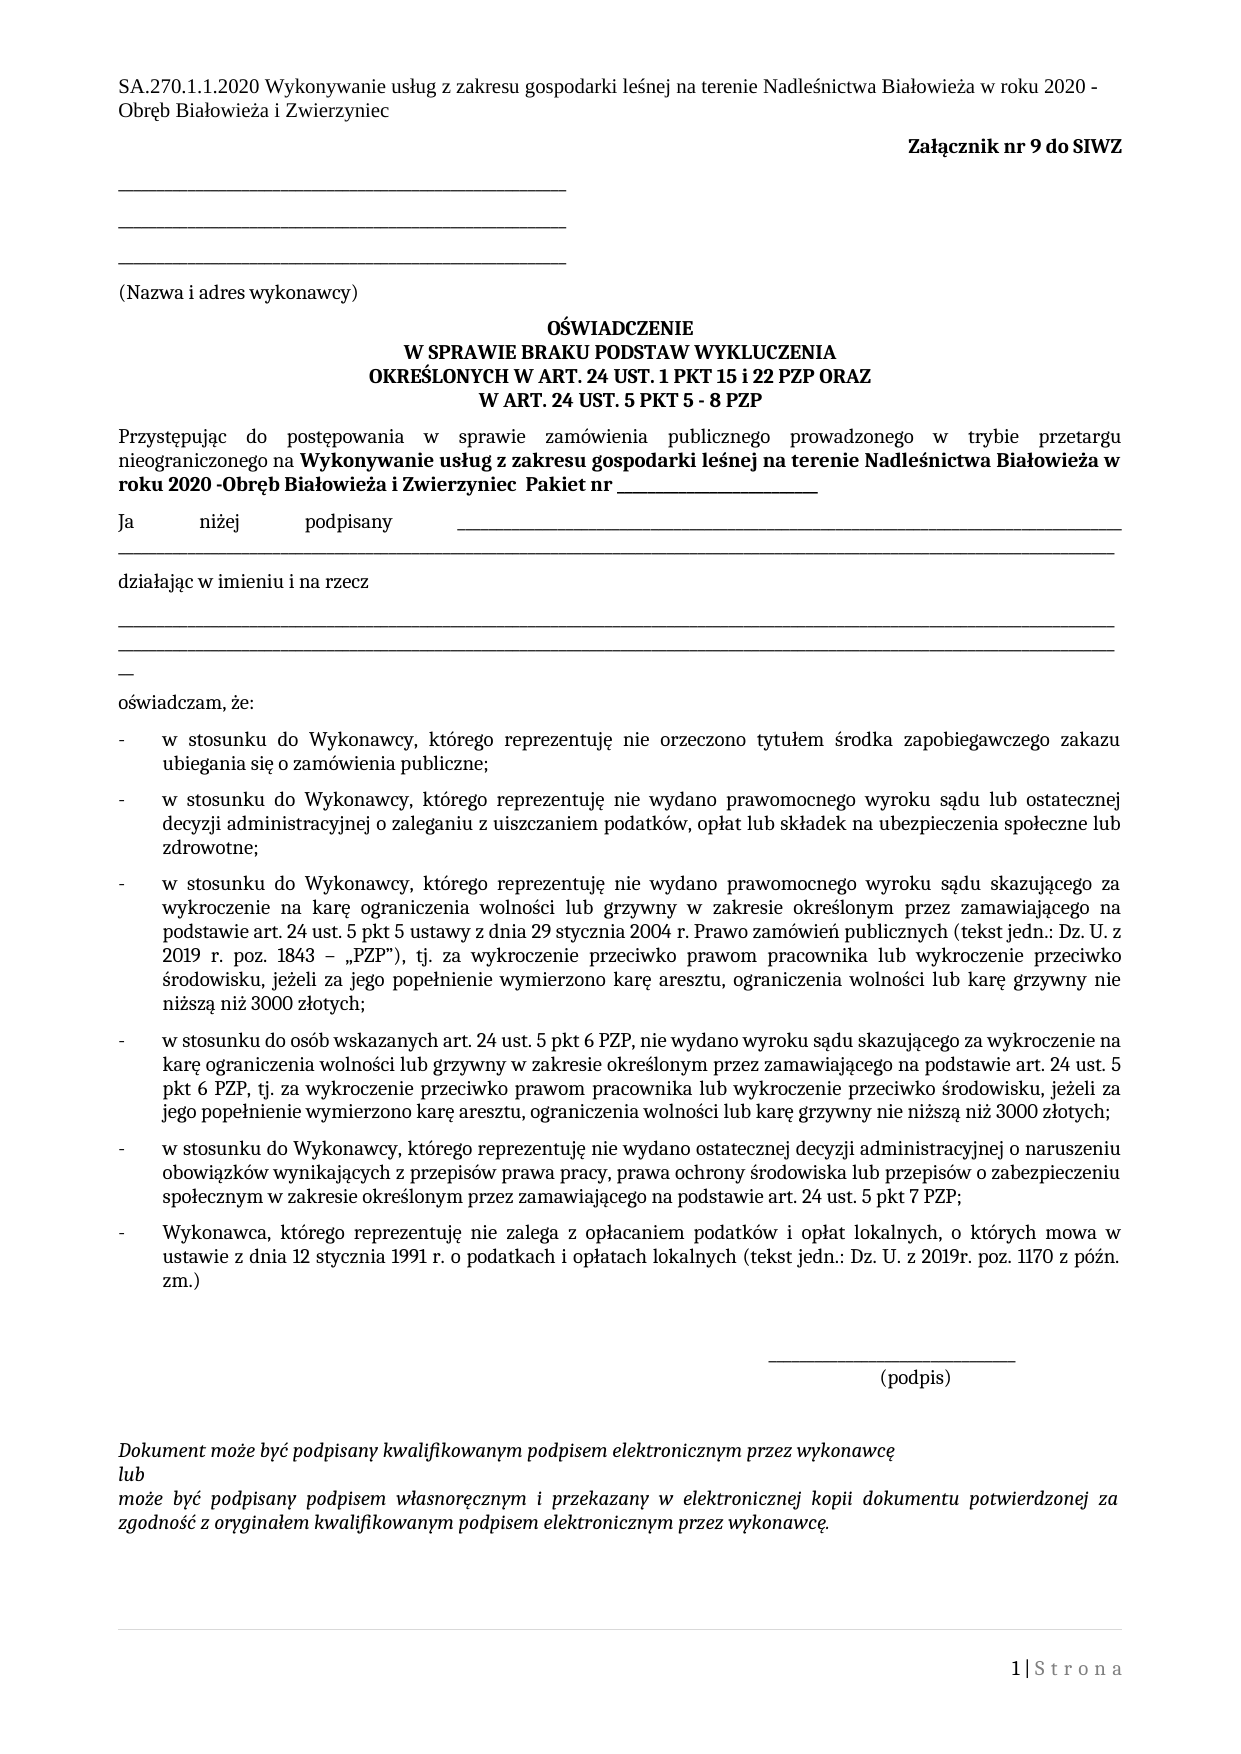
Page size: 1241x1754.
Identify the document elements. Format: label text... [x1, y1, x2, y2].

text __________________________________________________________ [118, 171, 1122, 195]
text - w stosunku do Wykonawcy, którego reprezentuję nie wydano prawomocnego wyroku sądu skazującego za wykroczenie na karę ograniczenia wolności lub grzywny w zakresie określonym przez zamawiającego na podstawie art. 24 ust. 5 pkt 5 ustawy z dnia 29 stycznia 2004 r. Prawo zamówień publicznych (tekst jedn.: Dz. U. z 2019 r. poz. 1843 – „PZP”), tj. za wykroczenie przeciwko prawom pracownika lub wykroczenie przeciwko środowisku, jeżeli za jego popełnienie wymierzono karę aresztu, ograniczenia wolności lub karę grzywny nie niższą niż 3000 złotych; [118, 872, 1122, 1016]
text OŚWIADCZENIE W SPRAWIE BRAKU PODSTAW WYKLUCZENIA OKREŚLONYCH W ART. 24 UST. 1 PKT 15 i 22 PZP ORAZ W ART. 24 ust. 5 pkt 5 - 8 PZP [118, 317, 1122, 413]
text (Nazwa i adres wykonawcy) [118, 280, 1122, 304]
text - w stosunku do Wykonawcy, którego reprezentuję nie orzeczono tytułem środka zapobiegawczego zakazu ubiegania się o zamówienia publiczne; [118, 727, 1122, 775]
text - Wykonawca, którego reprezentuję nie zalega z opłacaniem podatków i opłat lokalnych, o których mowa w ustawie z dnia 12 stycznia 1991 r. o podatkach i opłatach lokalnych (tekst jedn.: Dz. U. z 2019r. poz. 1170 z późn. zm.) [118, 1221, 1122, 1293]
text __________________________________________________________ [118, 207, 1122, 231]
text ________________________________ (podpis) [709, 1342, 1122, 1390]
text __________________________________________________________ [118, 244, 1122, 268]
text ____________________________________________________________________________________________________________________________________________________________________________________________________________________________________________________________________ [118, 606, 1122, 678]
text Ja niżej podpisany ______________________________________________________________________________________ _________________________________________________________________________________________________________________________________ [118, 509, 1122, 557]
text Przystępując do postępowania w sprawie zamówienia publicznego prowadzonego w trybie przetargu nieograniczonego na Wykonywanie usług z zakresu gospodarki leśnej na terenie Nadleśnictwa Białowieża w roku 2020 -Obręb Białowieża i Zwierzyniec Pakiet nr __________________________ [118, 425, 1122, 497]
text - w stosunku do Wykonawcy, którego reprezentuję nie wydano ostatecznej decyzji administracyjnej o naruszeniu obowiązków wynikających z przepisów prawa pracy, prawa ochrony środowiska lub przepisów o zabezpieczeniu społecznym w zakresie określonym przez zamawiającego na podstawie art. 24 ust. 5 pkt 7 PZP; [118, 1137, 1122, 1208]
text - w stosunku do Wykonawcy, którego reprezentuję nie wydano prawomocnego wyroku sądu lub ostatecznej decyzji administracyjnej o zaleganiu z uiszczaniem podatków, opłat lub składek na ubezpieczenia społeczne lub zdrowotne; [118, 788, 1122, 859]
text oświadczam, że: [118, 691, 1122, 715]
text działając w imieniu i na rzecz [118, 570, 1122, 594]
text - w stosunku do osób wskazanych art. 24 ust. 5 pkt 6 PZP, nie wydano wyroku sądu skazującego za wykroczenie na karę ograniczenia wolności lub grzywny w zakresie określonym przez zamawiającego na podstawie art. 24 ust. 5 pkt 6 PZP, tj. za wykroczenie przeciwko prawom pracownika lub wykroczenie przeciwko środowisku, jeżeli za jego popełnienie wymierzono karę aresztu, ograniczenia wolności lub karę grzywny nie niższą niż 3000 złotych; [118, 1028, 1122, 1124]
text Załącznik nr 9 do SIWZ [118, 134, 1122, 158]
text Dokument może być podpisany kwalifikowanym podpisem elektronicznym przez wykonawcę lub może być podpisany podpisem własnoręcznym i przekazany w elektronicznej kopii dokumentu potwierdzonej za zgodność z oryginałem kwalifikowanym podpisem elektronicznym przez wykonawcę. [118, 1439, 1122, 1534]
